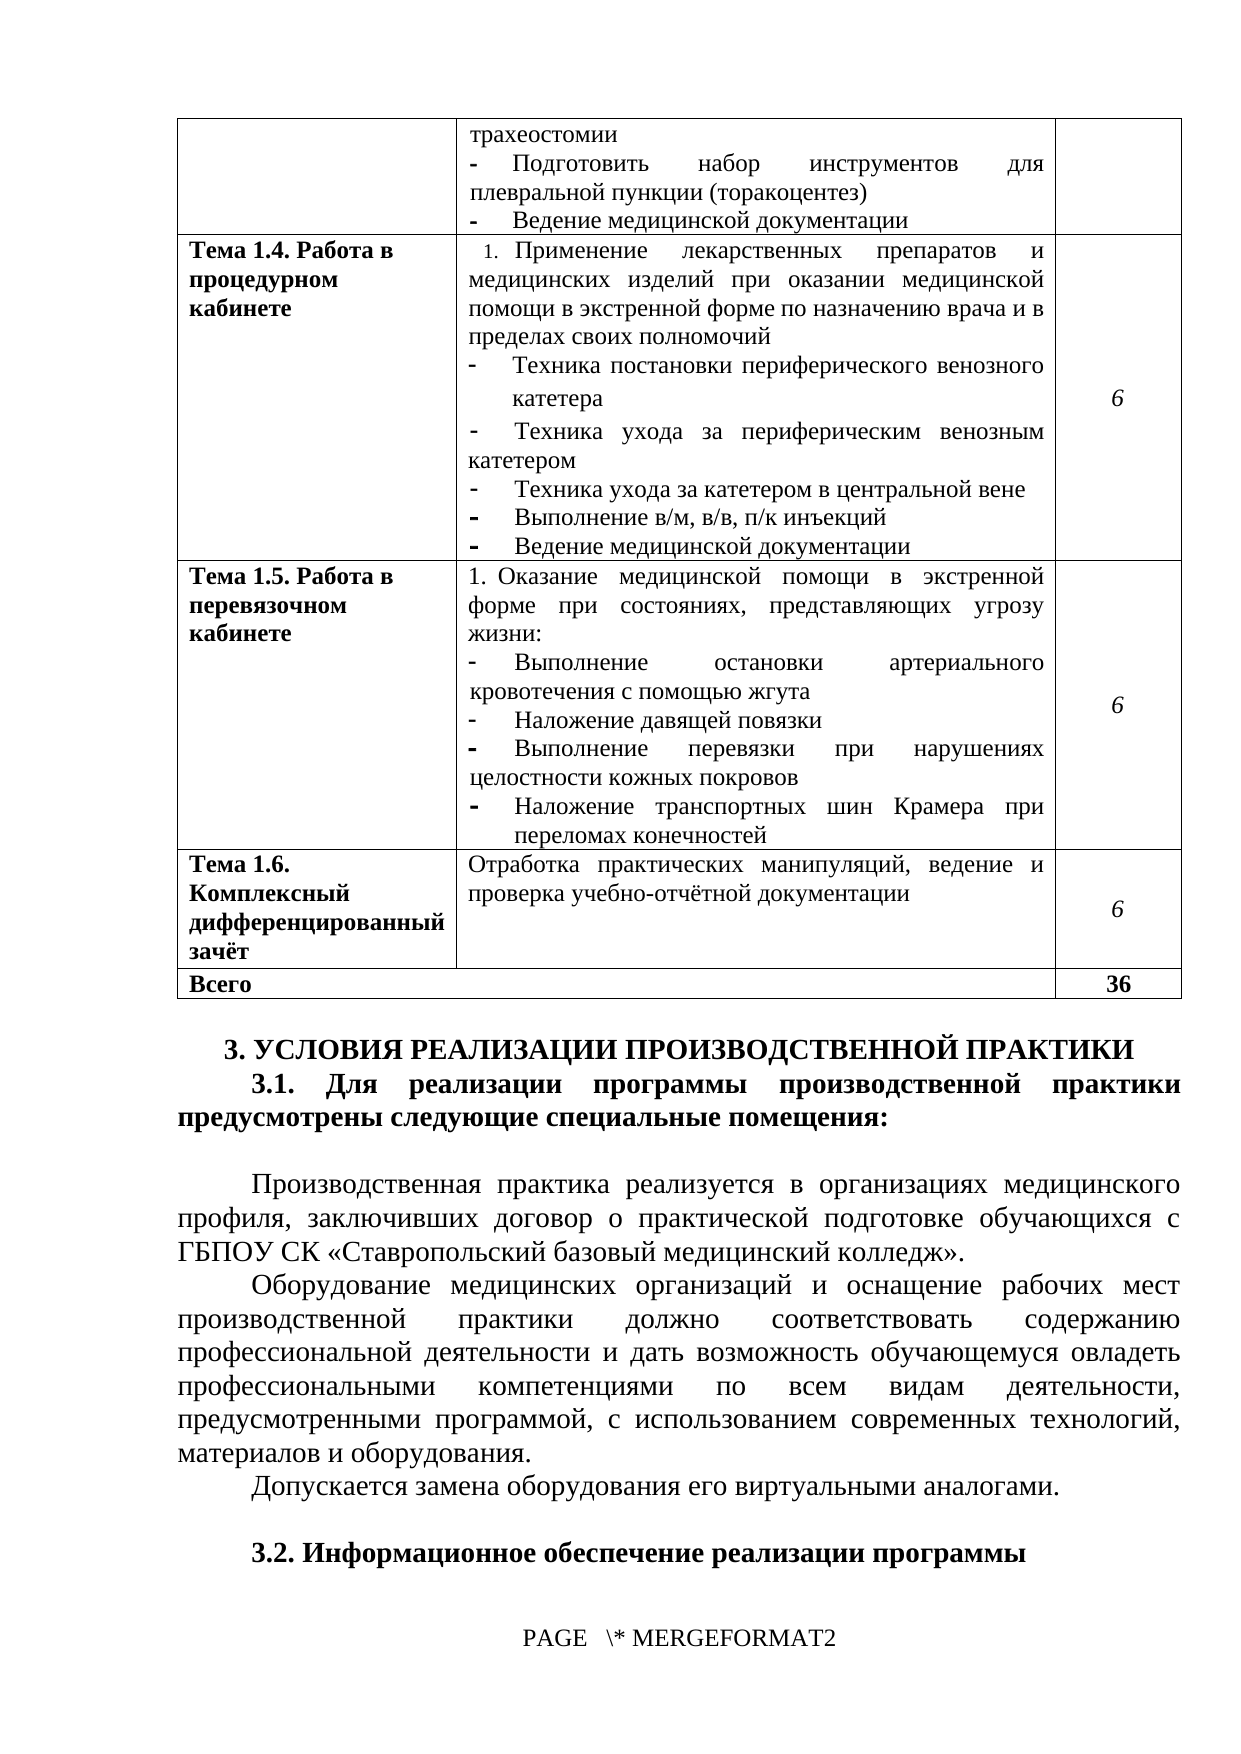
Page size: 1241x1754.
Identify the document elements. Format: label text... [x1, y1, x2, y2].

table_cell Всего [178, 969, 1055, 998]
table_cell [457, 119, 1055, 234]
text Производственная практика реализуется в организациях медицинского профиля, заключивших договор о практической подготовке обучающихся с ГБПОУ СК «Ставропольский базовый медицинский колледж». [177, 1167, 1181, 1267]
text 3.2. Информационное обеспечение реализации программы [177, 1536, 1181, 1569]
text Оборудование медицинских организаций и оснащение рабочих мест производственной практики должно соответствовать содержанию профессиональной деятельности и дать возможность обучающемуся овладеть профессиональными компетенциями по всем видам деятельности, предусмотренными программой, с использованием современных технологий, материалов и оборудования. [177, 1267, 1181, 1468]
table_cell Отработка практических манипуляций, ведение и проверка учебно-отчётной документации [457, 850, 1055, 968]
text Допускается замена оборудования его виртуальными аналогами. [177, 1468, 1181, 1502]
table_cell 6 [1056, 119, 1181, 234]
table_cell 6 [1056, 850, 1181, 968]
text 3.1. Для реализации программы производственной практики предусмотрены следующие специальные помещения: [177, 1066, 1181, 1133]
table_cell Применение лекарственных препаратов и медицинских изделий при оказании медицинской помощи в экстренной форме по назначению врача и в пределах своих полномочий Техника постановки периферического венозного катетера Техника ухода за периферическим венозным катетером Техника ухода за катетером в центральной вене Выполнение в/м, в/в, п/к инъекций Ведение медицинской документации [457, 235, 1055, 560]
table_cell Тема 1.6. Комплексный дифференцированный зачёт [178, 850, 456, 968]
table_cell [178, 119, 456, 234]
table_cell Тема 1.4. Работа в процедурном кабинете [178, 235, 456, 560]
table_cell Тема 1.5. Работа в перевязочном кабинете [178, 561, 456, 848]
table_cell 36 [1056, 969, 1181, 998]
text 3. УСЛОВИЯ РЕАЛИЗАЦИИ ПРОИЗВОДСТВЕННОЙ ПРАКТИКИ [177, 1032, 1181, 1066]
table_cell 6 [1056, 235, 1181, 560]
table_cell 6 [1056, 561, 1181, 848]
table_cell Оказание медицинской помощи в экстренной форме при состояниях, представляющих угрозу жизни: Выполнение остановки артериального кровотечения с помощью жгута Наложение давящей повязки Выполнение перевязки при нарушениях целостности кожных покровов Наложение транспортных шин Крамера при переломах конечностей [457, 561, 1055, 848]
